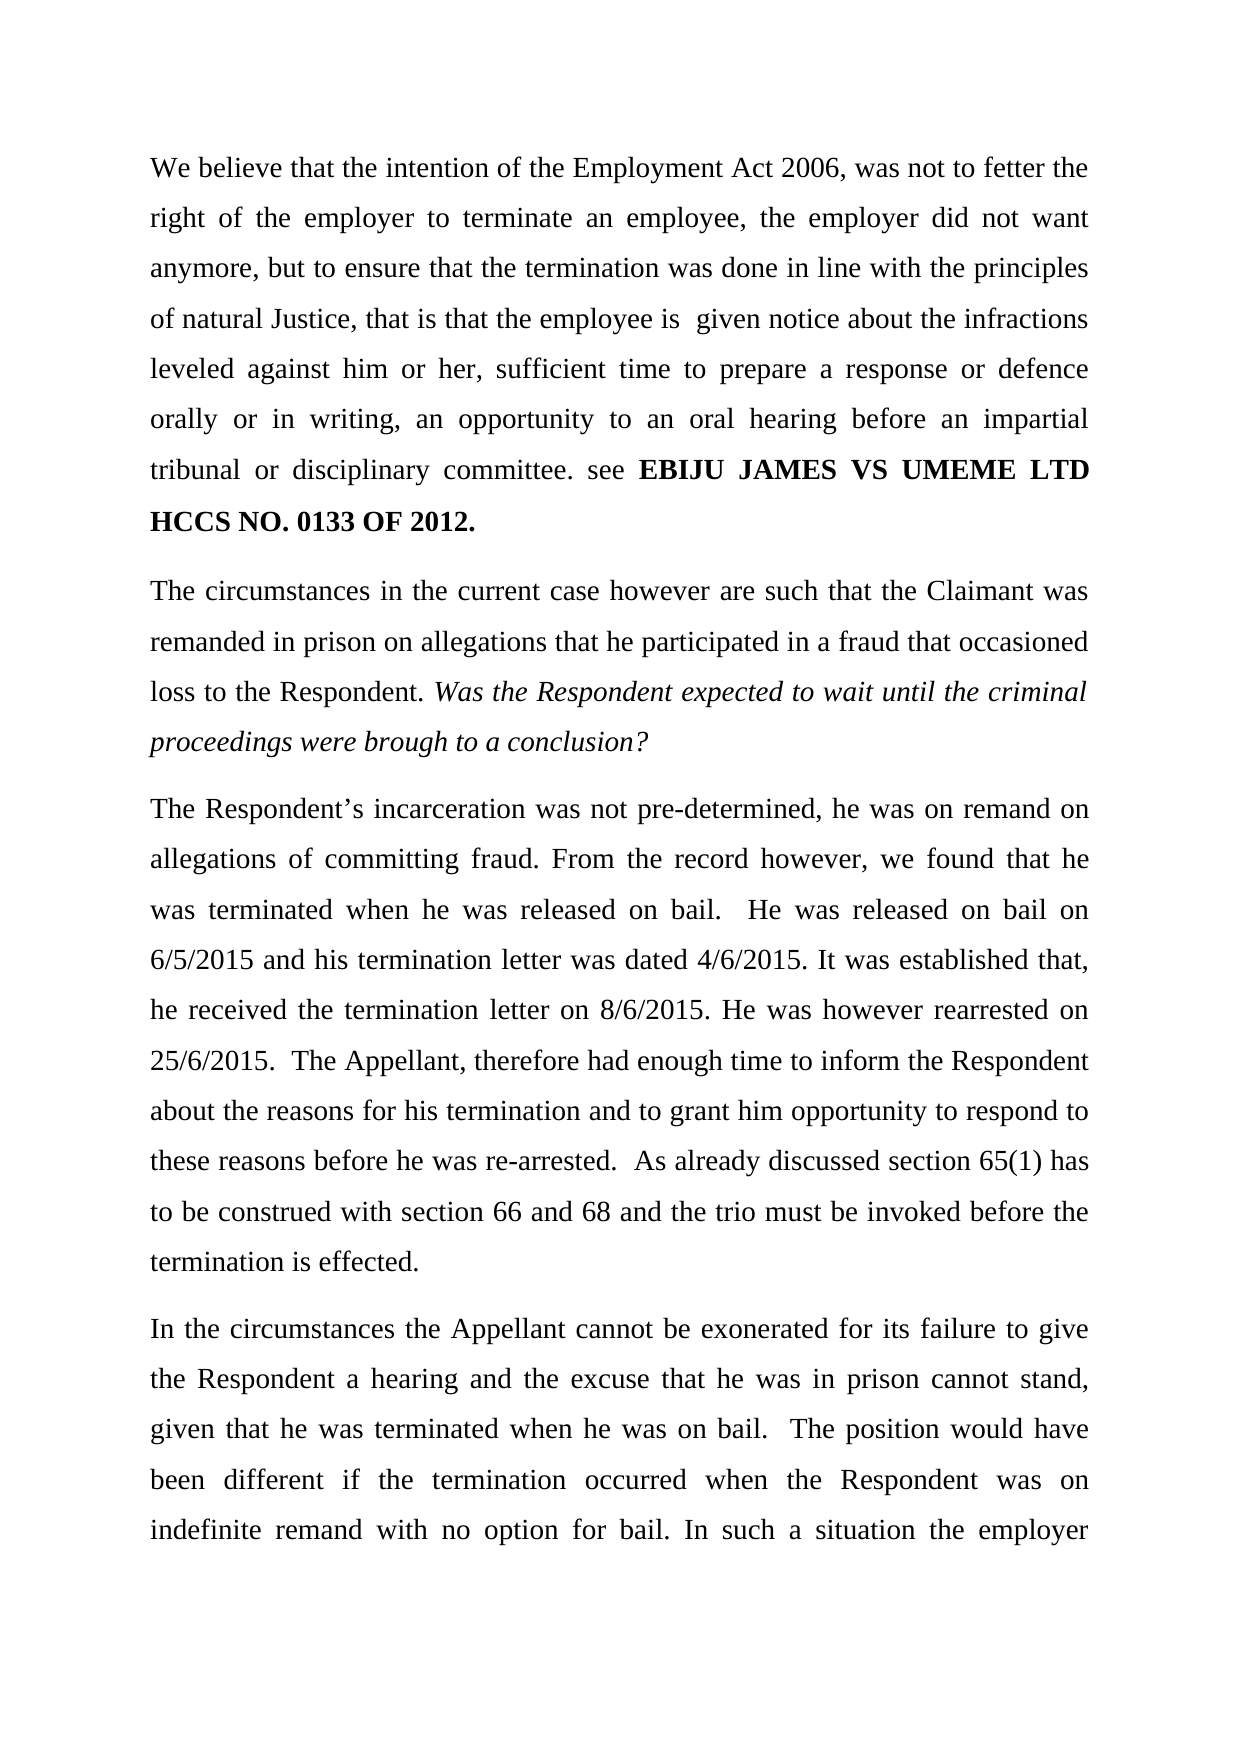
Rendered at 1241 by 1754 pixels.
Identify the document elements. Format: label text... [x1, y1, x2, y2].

text The circumstances in the current case however are such that the Claimant was remanded in prison on allegations that he participated in a fraud that occasioned loss to the Respondent. Was the Respondent expected to wait until the criminal proceedings were brough to a conclusion? [150, 573, 1090, 758]
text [150, 1311, 1090, 1546]
text The Respondent’s incarceration was not pre-determined, he was on remand on allegations of committing fraud. From the record however, we found that he was terminated when he was released on bail. He was released on bail on 6/5/2015 and his termination letter was dated 4/6/2015. It was established that, he received the termination letter on 8/6/2015. He was however rearrested on 25/6/2015. The Appellant, therefore had enough time to inform the Respondent about the reasons for his termination and to grant him opportunity to respond to these reasons before he was re-arrested. As already discussed section 65(1) has to be construed with section 66 and 68 and the trio must be invoked before the termination is effected. [150, 791, 1090, 1278]
text We believe that the intention of the Employment Act 2006, was not to fetter the right of the employer to terminate an employee, the employer did not want anymore, but to ensure that the termination was done in line with the principles of natural Justice, that is that the employee is given notice about the infractions leveled against him or her, sufficient time to prepare a response or defence orally or in writing, an opportunity to an oral hearing before an impartial tribunal or disciplinary committee. see EBIJU JAMES VS UMEME LTD HCCS NO. 0133 OF 2012. [150, 150, 1090, 539]
